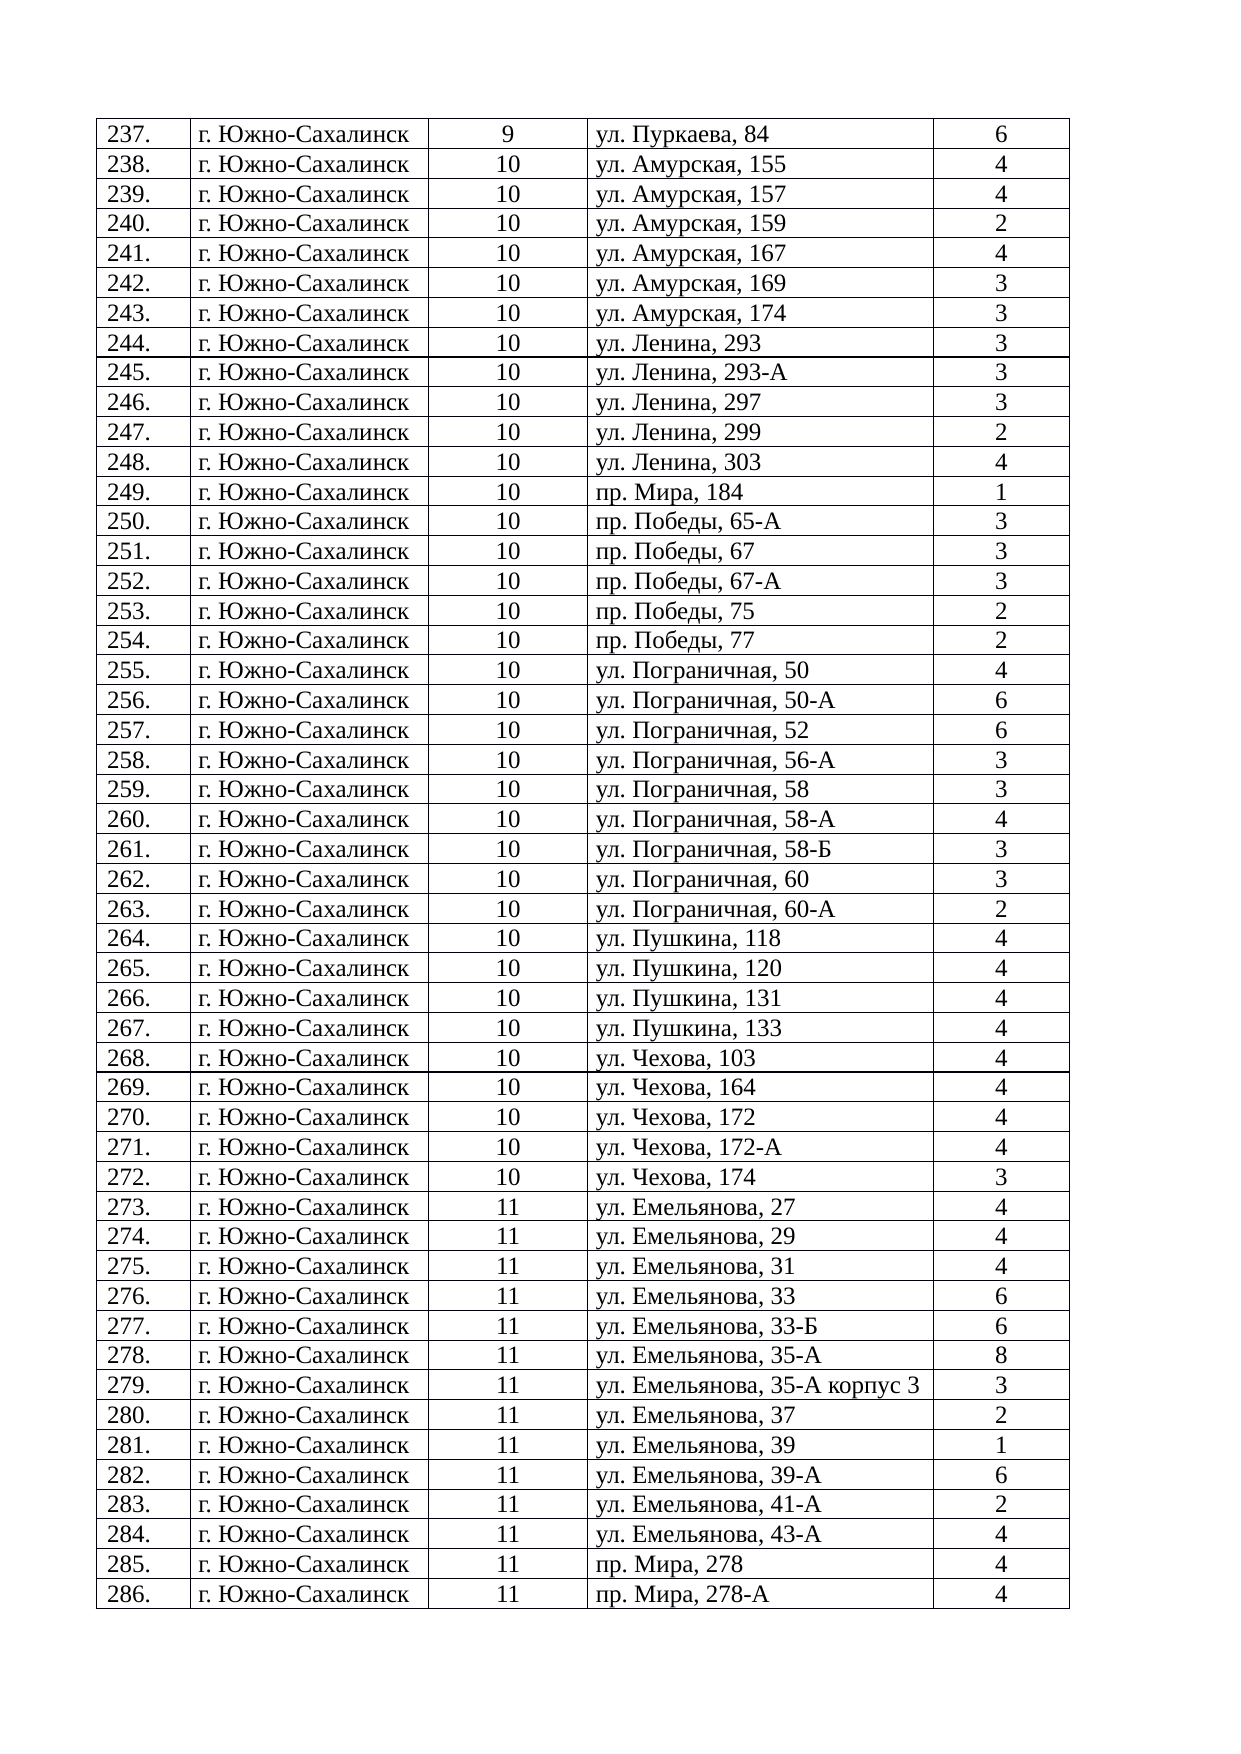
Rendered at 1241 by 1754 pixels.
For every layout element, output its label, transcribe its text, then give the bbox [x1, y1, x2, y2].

table_cell [97, 1073, 190, 1101]
table_cell [97, 1281, 190, 1310]
table_cell г. Южно-Сахалинск [191, 1132, 428, 1161]
table_cell 4 [934, 924, 1069, 952]
table_cell г. Южно-Сахалинск [191, 1579, 428, 1608]
table_cell г. Южно-Сахалинск [191, 1430, 428, 1459]
table_cell г. Южно-Сахалинск [191, 358, 428, 386]
table_cell [97, 477, 190, 505]
table_cell 11 [429, 1370, 587, 1399]
table_cell 3 [934, 1370, 1069, 1399]
table_cell ул. Ленина, 293 [588, 328, 933, 356]
table_cell [97, 1043, 190, 1071]
table_cell 10 [429, 983, 587, 1012]
table_cell г. Южно-Сахалинск [191, 238, 428, 267]
table_cell ул. Амурская, 167 [588, 238, 933, 267]
table_cell 2 [934, 596, 1069, 624]
table_cell 3 [934, 387, 1069, 416]
table_cell г. Южно-Сахалинск [191, 1549, 428, 1578]
table_cell 3 [934, 298, 1069, 327]
table_cell г. Южно-Сахалинск [191, 566, 428, 595]
table_cell 6 [934, 1460, 1069, 1488]
table_cell 10 [429, 298, 587, 327]
table_cell г. Южно-Сахалинск [191, 298, 428, 327]
table_cell г. Южно-Сахалинск [191, 655, 428, 684]
table_cell ул. Пограничная, 58-Б [588, 834, 933, 863]
table_cell ул. Ленина, 297 [588, 387, 933, 416]
table_cell г. Южно-Сахалинск [191, 834, 428, 863]
table_cell ул. Чехова, 174 [588, 1162, 933, 1191]
table_cell г. Южно-Сахалинск [191, 209, 428, 237]
table_cell 10 [429, 834, 587, 863]
table_cell ул. Емельянова, 43-А [588, 1519, 933, 1548]
table_cell г. Южно-Сахалинск [191, 387, 428, 416]
table_cell 10 [429, 685, 587, 714]
table_cell г. Южно-Сахалинск [191, 268, 428, 297]
table_cell г. Южно-Сахалинск [191, 1490, 428, 1518]
table_cell 4 [934, 655, 1069, 684]
table_cell 4 [934, 238, 1069, 267]
table_cell ул. Чехова, 172-А [588, 1132, 933, 1161]
table_cell 8 [934, 1341, 1069, 1369]
table_cell г. Южно-Сахалинск [191, 715, 428, 744]
table_cell 10 [429, 387, 587, 416]
table_cell г. Южно-Сахалинск [191, 1400, 428, 1429]
table_cell 10 [429, 864, 587, 893]
table_cell 10 [429, 626, 587, 654]
table_cell г. Южно-Сахалинск [191, 179, 428, 207]
table_cell ул. Амурская, 159 [588, 209, 933, 237]
table_cell [97, 864, 190, 893]
table_cell 3 [934, 1162, 1069, 1191]
table_cell ул. Пушкина, 120 [588, 953, 933, 982]
table_cell 10 [429, 1073, 587, 1101]
table_cell ул. Амурская, 174 [588, 298, 933, 327]
table_cell ул. Чехова, 172 [588, 1102, 933, 1131]
table_cell г. Южно-Сахалинск [191, 1043, 428, 1071]
table_cell г. Южно-Сахалинск [191, 596, 428, 624]
table_cell [97, 1341, 190, 1369]
table_cell 4 [934, 447, 1069, 476]
table_cell ул. Емельянова, 39-А [588, 1460, 933, 1488]
table_cell 10 [429, 894, 587, 922]
table_cell ул. Пушкина, 131 [588, 983, 933, 1012]
table_cell 11 [429, 1311, 587, 1339]
table_cell [97, 268, 190, 297]
table_cell [97, 119, 190, 148]
table_cell ул. Амурская, 169 [588, 268, 933, 297]
table_cell 10 [429, 775, 587, 803]
table_cell 4 [934, 1043, 1069, 1071]
table_cell г. Южно-Сахалинск [191, 626, 428, 654]
table_cell [97, 834, 190, 863]
table_cell 11 [429, 1251, 587, 1280]
table_cell 10 [429, 655, 587, 684]
table_cell 10 [429, 209, 587, 237]
table_cell г. Южно-Сахалинск [191, 477, 428, 505]
table_cell 6 [934, 1311, 1069, 1339]
table_cell г. Южно-Сахалинск [191, 447, 428, 476]
table_cell г. Южно-Сахалинск [191, 149, 428, 178]
table_cell 2 [934, 1490, 1069, 1518]
table_cell ул. Пограничная, 50-А [588, 685, 933, 714]
table_cell 3 [934, 566, 1069, 595]
table_cell пр. Победы, 67-А [588, 566, 933, 595]
table_cell ул. Емельянова, 39 [588, 1430, 933, 1459]
table_cell 6 [934, 685, 1069, 714]
table_cell пр. Мира, 278-А [588, 1579, 933, 1608]
table_cell 4 [934, 1221, 1069, 1250]
table_cell 10 [429, 715, 587, 744]
table_cell 10 [429, 477, 587, 505]
table_cell [97, 506, 190, 535]
table_cell 2 [934, 626, 1069, 654]
table_cell 10 [429, 566, 587, 595]
table_cell 2 [934, 1400, 1069, 1429]
table_cell 4 [934, 1132, 1069, 1161]
table_cell 11 [429, 1460, 587, 1488]
table_cell ул. Чехова, 103 [588, 1043, 933, 1071]
table_cell 4 [934, 1549, 1069, 1578]
table_cell [97, 745, 190, 773]
table_cell [97, 894, 190, 922]
table_cell 10 [429, 506, 587, 535]
table_cell г. Южно-Сахалинск [191, 1519, 428, 1548]
table_cell 4 [934, 953, 1069, 982]
table_cell 11 [429, 1579, 587, 1608]
table_cell 10 [429, 1162, 587, 1191]
table_cell 11 [429, 1400, 587, 1429]
table_cell 10 [429, 358, 587, 386]
table_cell [97, 1162, 190, 1191]
table_cell г. Южно-Сахалинск [191, 1281, 428, 1310]
table_cell ул. Ленина, 299 [588, 417, 933, 446]
table_cell [97, 238, 190, 267]
table_cell ул. Амурская, 157 [588, 179, 933, 207]
table_cell [97, 209, 190, 237]
table_cell 10 [429, 1132, 587, 1161]
table_cell г. Южно-Сахалинск [191, 953, 428, 982]
table_cell 10 [429, 745, 587, 773]
table_cell г. Южно-Сахалинск [191, 1341, 428, 1369]
table_cell 4 [934, 1519, 1069, 1548]
table_cell [97, 655, 190, 684]
table_cell г. Южно-Сахалинск [191, 1221, 428, 1250]
table_cell 10 [429, 417, 587, 446]
table_cell пр. Мира, 278 [588, 1549, 933, 1578]
table_cell [97, 1251, 190, 1280]
table_cell ул. Пограничная, 60 [588, 864, 933, 893]
table_cell 10 [429, 1043, 587, 1071]
table_cell [97, 1192, 190, 1220]
table_cell 3 [934, 358, 1069, 386]
table_cell ул. Емельянова, 27 [588, 1192, 933, 1220]
table_cell ул. Емельянова, 35-А корпус 3 [588, 1370, 933, 1399]
table_cell [97, 1519, 190, 1548]
table_cell 4 [934, 804, 1069, 833]
table_cell [97, 328, 190, 356]
table_cell [97, 596, 190, 624]
table_cell г. Южно-Сахалинск [191, 1162, 428, 1191]
table_cell г. Южно-Сахалинск [191, 1251, 428, 1280]
table_cell [97, 1400, 190, 1429]
table_cell [97, 417, 190, 446]
table_cell 3 [934, 268, 1069, 297]
table_cell 10 [429, 924, 587, 952]
table_cell [97, 924, 190, 952]
table_cell 1 [934, 477, 1069, 505]
table_cell г. Южно-Сахалинск [191, 1013, 428, 1042]
table_cell 3 [934, 506, 1069, 535]
table_cell пр. Победы, 77 [588, 626, 933, 654]
table_cell г. Южно-Сахалинск [191, 328, 428, 356]
table_cell ул. Емельянова, 31 [588, 1251, 933, 1280]
table_cell [97, 1102, 190, 1131]
table_cell [97, 626, 190, 654]
table_cell 9 [429, 119, 587, 148]
table_cell ул. Амурская, 155 [588, 149, 933, 178]
table_cell 3 [934, 775, 1069, 803]
table_cell пр. Победы, 67 [588, 536, 933, 565]
table_cell [97, 179, 190, 207]
table_cell ул. Чехова, 164 [588, 1073, 933, 1101]
table_cell [97, 536, 190, 565]
table_cell [97, 1549, 190, 1578]
table_cell ул. Пограничная, 58 [588, 775, 933, 803]
table_cell 11 [429, 1221, 587, 1250]
table_cell [97, 953, 190, 982]
table_cell 3 [934, 745, 1069, 773]
table_cell 4 [934, 1073, 1069, 1101]
table_cell г. Южно-Сахалинск [191, 1460, 428, 1488]
table_cell ул. Ленина, 293-А [588, 358, 933, 386]
table_cell г. Южно-Сахалинск [191, 536, 428, 565]
table_cell г. Южно-Сахалинск [191, 1073, 428, 1101]
table_cell ул. Пограничная, 60-А [588, 894, 933, 922]
table_cell ул. Ленина, 303 [588, 447, 933, 476]
table_cell ул. Пограничная, 56-А [588, 745, 933, 773]
table_cell г. Южно-Сахалинск [191, 983, 428, 1012]
table_cell 11 [429, 1519, 587, 1548]
table_cell 3 [934, 536, 1069, 565]
table_cell 4 [934, 149, 1069, 178]
table_cell [97, 298, 190, 327]
table_cell 2 [934, 894, 1069, 922]
table_cell [97, 1490, 190, 1518]
table_cell 3 [934, 864, 1069, 893]
table_cell ул. Емельянова, 33-Б [588, 1311, 933, 1339]
table_cell 4 [934, 1192, 1069, 1220]
table_cell 10 [429, 953, 587, 982]
table_cell [97, 149, 190, 178]
table_cell г. Южно-Сахалинск [191, 1192, 428, 1220]
table_cell 10 [429, 238, 587, 267]
table_cell пр. Победы, 65-А [588, 506, 933, 535]
table_cell г. Южно-Сахалинск [191, 119, 428, 148]
table_cell 10 [429, 179, 587, 207]
table_cell г. Южно-Сахалинск [191, 864, 428, 893]
table_cell 6 [934, 715, 1069, 744]
table_cell 3 [934, 834, 1069, 863]
table_cell [97, 566, 190, 595]
table_cell ул. Пограничная, 58-А [588, 804, 933, 833]
table_cell 10 [429, 149, 587, 178]
table_cell 11 [429, 1430, 587, 1459]
table_cell 4 [934, 983, 1069, 1012]
table_cell [97, 715, 190, 744]
table_cell [97, 775, 190, 803]
table_cell 10 [429, 804, 587, 833]
table_cell 10 [429, 1013, 587, 1042]
table_cell 11 [429, 1341, 587, 1369]
table_cell г. Южно-Сахалинск [191, 685, 428, 714]
table_cell г. Южно-Сахалинск [191, 924, 428, 952]
table_cell 10 [429, 596, 587, 624]
table_cell ул. Пуркаева, 84 [588, 119, 933, 148]
table_cell ул. Пушкина, 118 [588, 924, 933, 952]
table_cell г. Южно-Сахалинск [191, 745, 428, 773]
table_cell 3 [934, 328, 1069, 356]
table_cell [97, 1311, 190, 1339]
table_cell ул. Емельянова, 37 [588, 1400, 933, 1429]
table_cell 4 [934, 1102, 1069, 1131]
table_cell 10 [429, 536, 587, 565]
table_cell ул. Емельянова, 33 [588, 1281, 933, 1310]
table_cell г. Южно-Сахалинск [191, 804, 428, 833]
table_cell г. Южно-Сахалинск [191, 894, 428, 922]
table_cell 11 [429, 1549, 587, 1578]
table_cell 2 [934, 417, 1069, 446]
table_cell г. Южно-Сахалинск [191, 1311, 428, 1339]
table_cell [97, 387, 190, 416]
table_cell г. Южно-Сахалинск [191, 1370, 428, 1399]
table_cell 10 [429, 1102, 587, 1131]
table_cell г. Южно-Сахалинск [191, 506, 428, 535]
table_cell 1 [934, 1430, 1069, 1459]
table_cell [97, 447, 190, 476]
table_cell г. Южно-Сахалинск [191, 1102, 428, 1131]
table_cell ул. Пограничная, 52 [588, 715, 933, 744]
table_cell ул. Пограничная, 50 [588, 655, 933, 684]
table_cell 11 [429, 1281, 587, 1310]
table_cell г. Южно-Сахалинск [191, 417, 428, 446]
table_cell пр. Победы, 75 [588, 596, 933, 624]
table_cell [97, 358, 190, 386]
table_cell [97, 1013, 190, 1042]
table_cell 11 [429, 1490, 587, 1518]
table_cell пр. Мира, 184 [588, 477, 933, 505]
table_cell 6 [934, 119, 1069, 148]
table_cell [97, 1430, 190, 1459]
table_cell [97, 1460, 190, 1488]
table_cell 10 [429, 328, 587, 356]
table_cell 4 [934, 179, 1069, 207]
table_cell 4 [934, 1579, 1069, 1608]
table_cell [97, 1579, 190, 1608]
table_cell 4 [934, 1013, 1069, 1042]
table_cell ул. Емельянова, 35-А [588, 1341, 933, 1369]
table_cell 6 [934, 1281, 1069, 1310]
table_cell 2 [934, 209, 1069, 237]
table_cell 10 [429, 268, 587, 297]
table_cell ул. Пушкина, 133 [588, 1013, 933, 1042]
table_cell 4 [934, 1251, 1069, 1280]
table_cell [97, 1370, 190, 1399]
table_cell [97, 685, 190, 714]
table_cell [97, 1221, 190, 1250]
table_cell 10 [429, 447, 587, 476]
table_cell г. Южно-Сахалинск [191, 775, 428, 803]
table_cell ул. Емельянова, 41-А [588, 1490, 933, 1518]
table_cell ул. Емельянова, 29 [588, 1221, 933, 1250]
table_cell 11 [429, 1192, 587, 1220]
table_cell [97, 804, 190, 833]
table_cell [97, 1132, 190, 1161]
table_cell [97, 983, 190, 1012]
